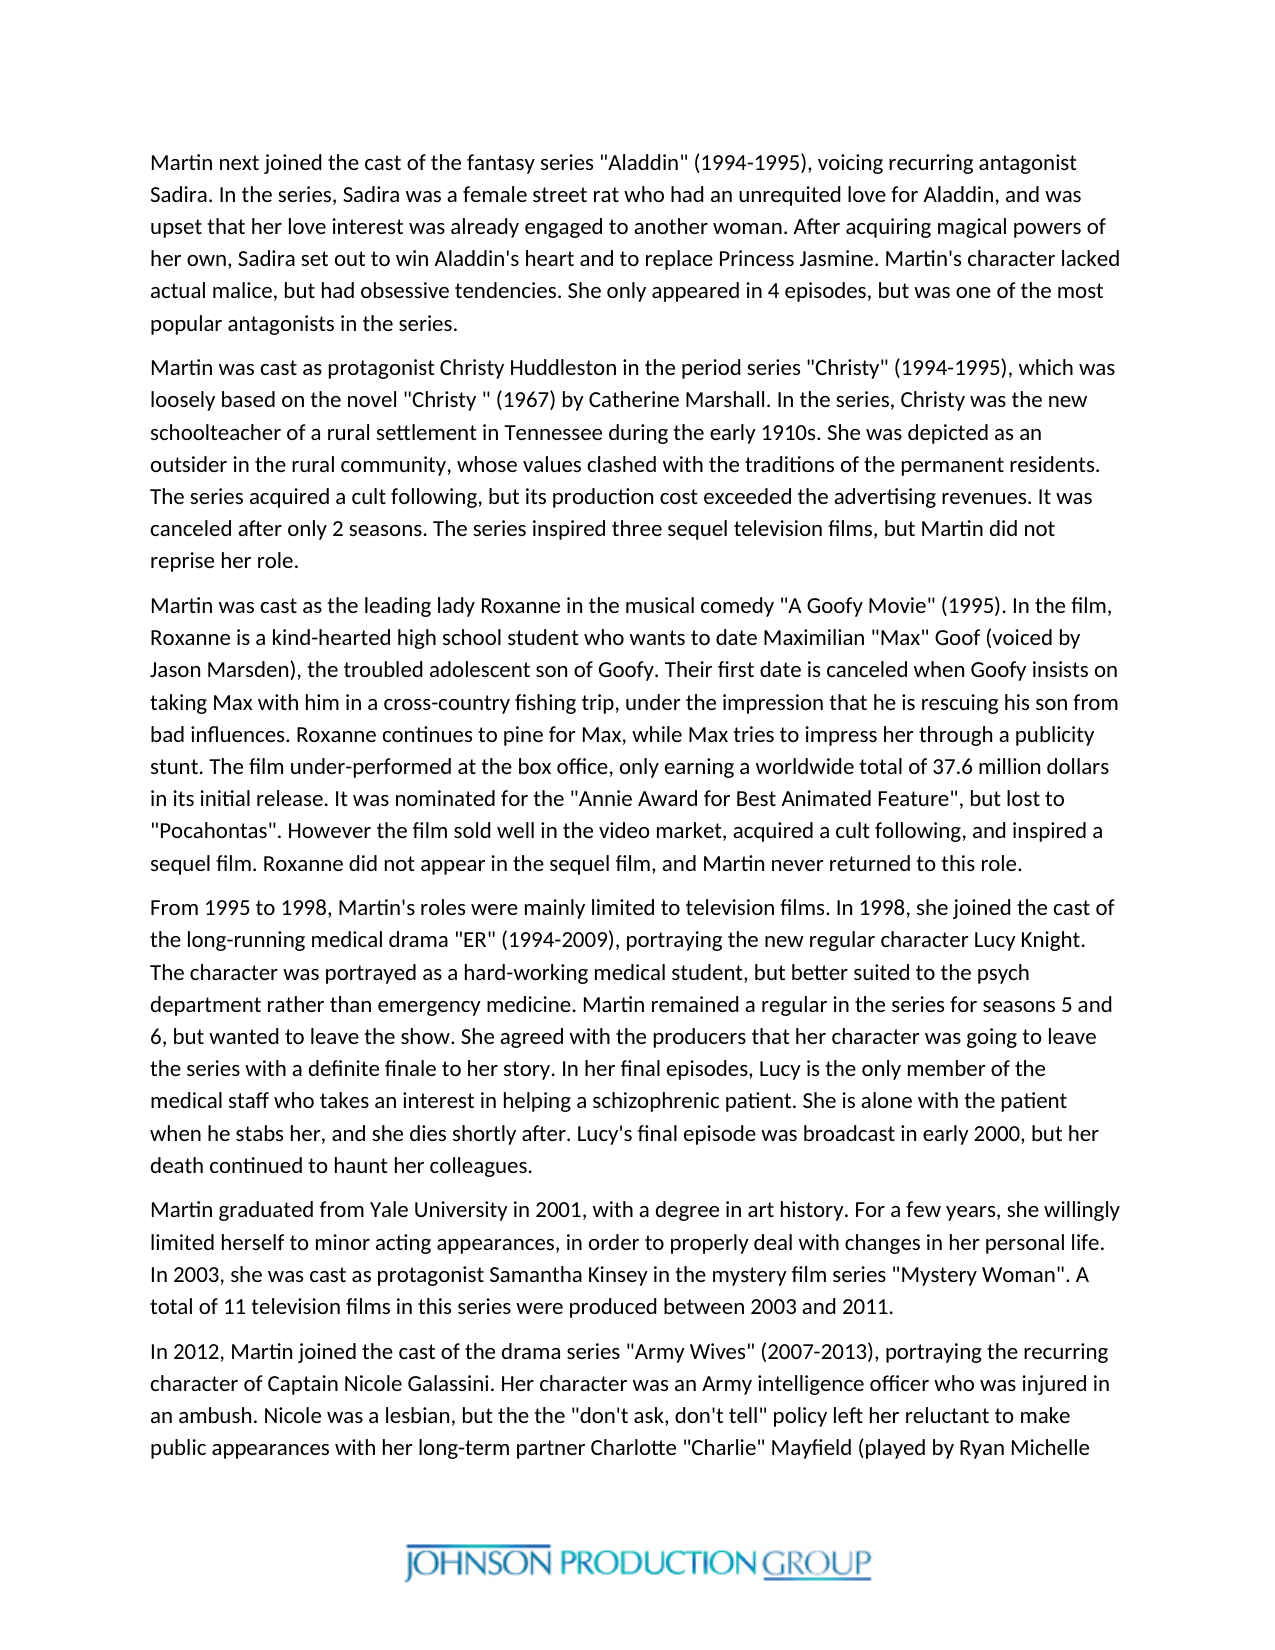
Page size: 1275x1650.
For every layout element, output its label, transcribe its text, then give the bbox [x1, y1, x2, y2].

text Martin was cast as protagonist Christy Huddleston in the period series "Christy" (1994-1995), which was loosely based on the novel "Christy " (1967) by Catherine Marshall. In the series, Christy was the new schoolteacher of a rural settlement in Tennessee during the early 1910s. She was depicted as an outsider in the rural community, whose values clashed with the traditions of the permanent residents. The series acquired a cult following, but its production cost exceeded the advertising revenues. It was canceled after only 2 seasons. The series inspired three sequel television films, but Martin did not reprise her role. [150, 353, 1125, 574]
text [150, 1337, 1125, 1461]
picture [400, 1543, 876, 1584]
text Martin next joined the cast of the fantasy series "Aladdin" (1994-1995), voicing recurring antagonist Sadira. In the series, Sadira was a female street rat who had an unrequited love for Aladdin, and was upset that her love interest was already engaged to another woman. After acquiring magical powers of her own, Sadira set out to win Aladdin's heart and to replace Princess Jasmine. Martin's character lacked actual malice, but had obsessive tendencies. She only appeared in 4 episodes, but was one of the most popular antagonists in the series. [150, 148, 1125, 337]
text Martin graduated from Yale University in 2001, with a degree in art history. For a few years, she willingly limited herself to minor acting appearances, in order to properly deal with changes in her personal life. In 2003, she was cast as protagonist Samantha Kinsey in the mystery film series "Mystery Woman". A total of 11 television films in this series were produced between 2003 and 2011. [150, 1196, 1125, 1320]
text Martin was cast as the leading lady Roxanne in the musical comedy "A Goofy Movie" (1995). In the film, Roxanne is a kind-hearted high school student who wants to date Maximilian "Max" Goof (voiced by Jason Marsden), the troubled adolescent son of Goofy. Their first date is canceled when Goofy insists on taking Max with him in a cross-country fishing trip, under the impression that he is rescuing his son from bad influences. Roxanne continues to pine for Max, while Max tries to impress her through a publicity stunt. The film under-performed at the box office, only earning a worldwide total of 37.6 million dollars in its initial release. It was nominated for the "Annie Award for Best Animated Feature", but lost to "Pocahontas". However the film sold well in the video market, acquired a cult following, and inspired a sequel film. Roxanne did not appear in the sequel film, and Martin never returned to this role. [150, 591, 1125, 877]
text From 1995 to 1998, Martin's roles were mainly limited to television films. In 1998, she joined the cast of the long-running medical drama "ER" (1994-2009), portraying the new regular character Lucy Knight. The character was portrayed as a hard-working medical student, but better suited to the psych department rather than emergency medicine. Martin remained a regular in the series for seasons 5 and 6, but wanted to leave the show. She agreed with the producers that her character was going to leave the series with a definite finale to her story. In her final episodes, Lucy is the only member of the medical staff who takes an interest in helping a schizophrenic patient. She is alone with the patient when he stabs her, and she dies shortly after. Lucy's final episode was broadcast in early 2000, but her death continued to haunt her colleagues. [150, 893, 1125, 1179]
